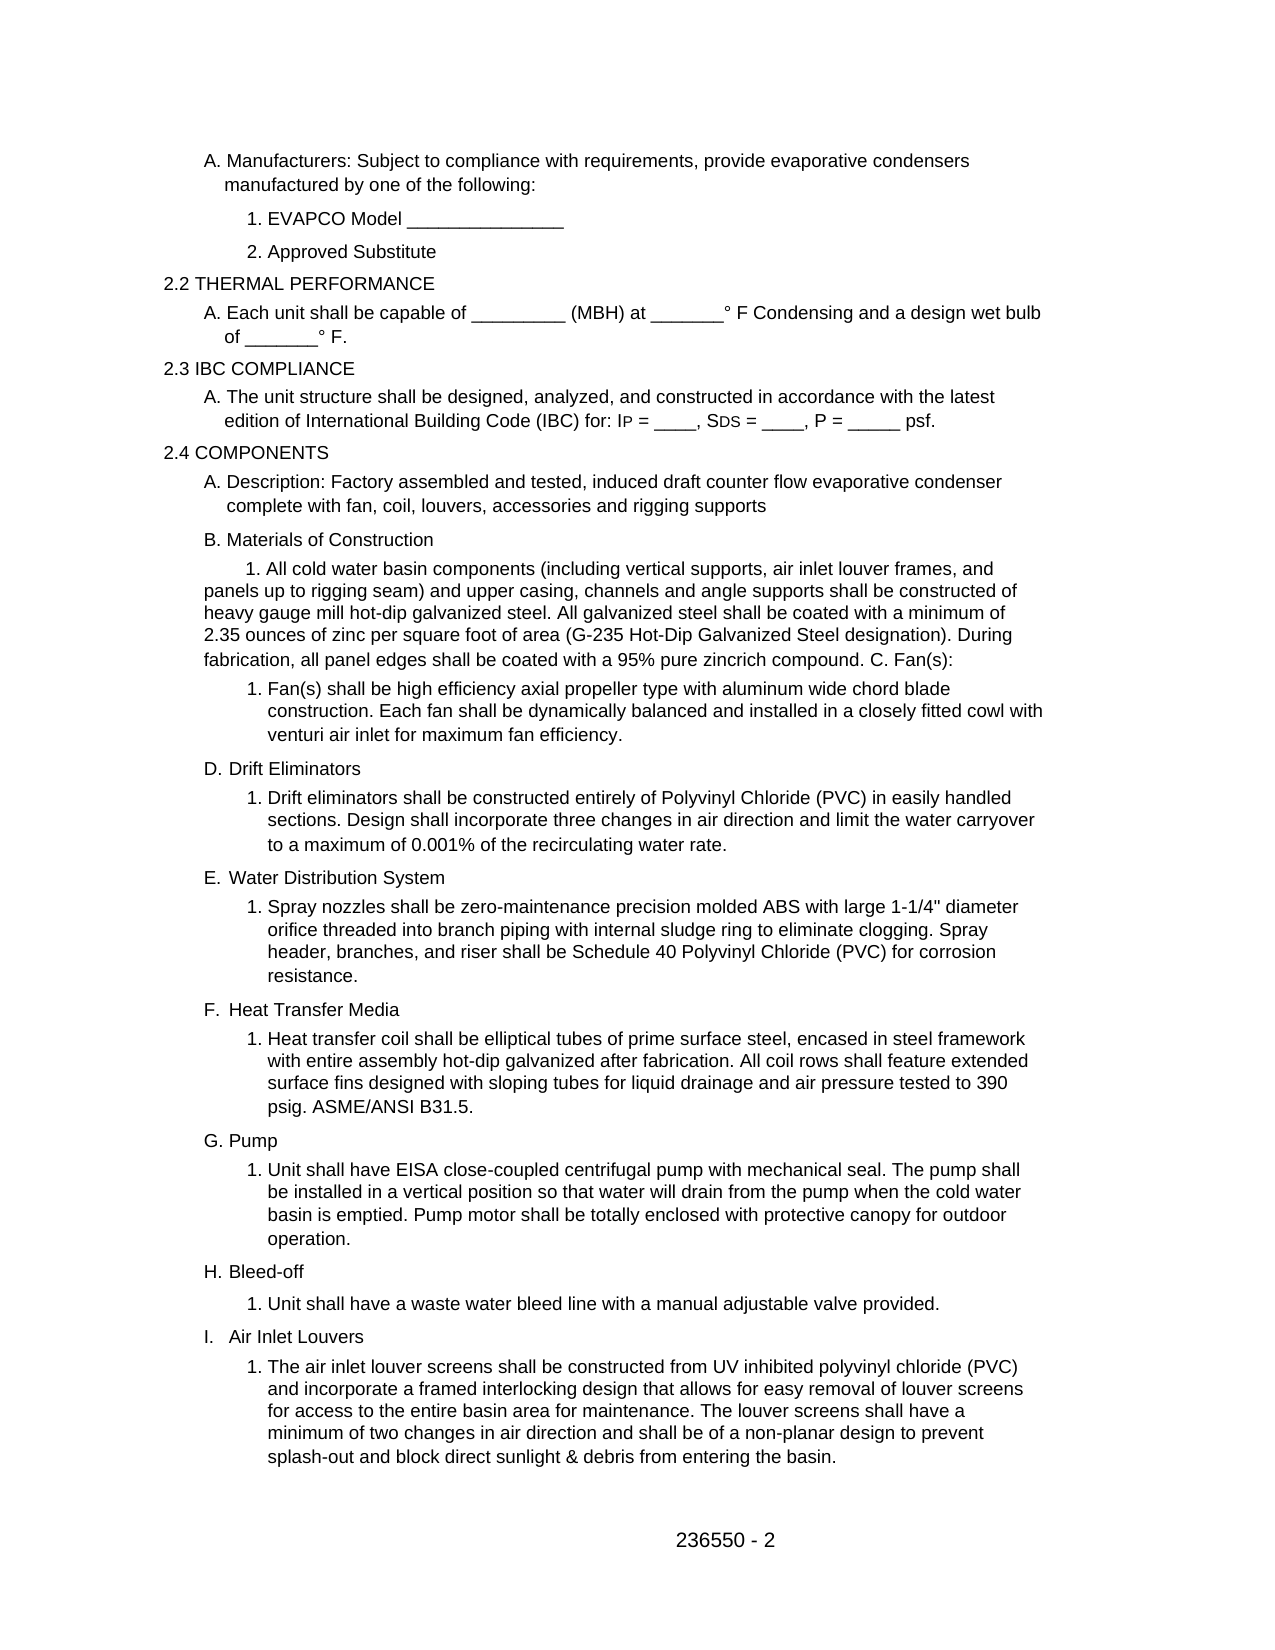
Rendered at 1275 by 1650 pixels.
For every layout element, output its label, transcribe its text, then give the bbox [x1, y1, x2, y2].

list Air Inlet Louvers [203, 1324, 1045, 1348]
text 1. Unit shall have EISA close-coupled centrifugal pump with mechanical seal. The pump shall be installed in a vertical position so that water will drain from the pump when the cold water basin is emptied. Pump motor shall be totally enclosed with protective canopy for outdoor operation. [247, 1159, 1045, 1250]
text 1. Unit shall have a waste water bleed line with a manual adjustable valve provided. [247, 1293, 1045, 1314]
list Bleed-off [203, 1259, 1045, 1283]
list Approved Substitute [247, 239, 1045, 263]
text 2.2 THERMAL PERFORMANCE [163, 273, 1045, 294]
text 1. Heat transfer coil shall be elliptical tubes of prime surface steel, encased in steel framework with entire assembly hot-dip galvanized after fabrication. All coil rows shall feature extended surface fins designed with sloping tubes for liquid drainage and air pressure tested to 390 psig. ASME/ANSI B31.5. [247, 1028, 1045, 1118]
text 1. Drift eliminators shall be constructed entirely of Polyvinyl Chloride (PVC) in easily handled sections. Design shall incorporate three changes in air direction and limit the water carryover to a maximum of 0.001% of the recirculating water rate. [247, 787, 1045, 856]
list Heat Transfer Media [203, 996, 1045, 1021]
text 2.4 COMPONENTS [163, 442, 1045, 463]
text 1. The air inlet louver screens shall be constructed from UV inhibited polyvinyl chloride (PVC) and incorporate a framed interlocking design that allows for easy removal of louver screens for access to the entire basin area for maintenance. The louver screens shall have a minimum of two changes in air direction and shall be of a non-planar design to prevent splash-out and block direct sunlight & debris from entering the basin. [247, 1355, 1045, 1468]
text 2.3 IBC COMPLIANCE [163, 357, 1045, 379]
list Description: Factory assembled and tested, induced draft counter flow evaporative condenser complete with fan, coil, louvers, accessories and rigging supports [203, 471, 1045, 517]
text A. Each unit shall be capable of _________ (MBH) at _______° F Condensing and a design wet bulb of _______° F. [203, 302, 1045, 348]
text 1. Fan(s) shall be high efficiency axial propeller type with aluminum wide chord blade construction. Each fan shall be dynamically balanced and installed in a closely fitted cowl with venturi air inlet for maximum fan efficiency. [247, 678, 1045, 746]
text 1. All cold water basin components (including vertical supports, air inlet louver frames, and panels up to rigging seam) and upper casing, channels and angle supports shall be constructed of heavy gauge mill hot-dip galvanized steel. All galvanized steel shall be coated with a minimum of 2.35 ounces of zinc per square foot of area (G-235 Hot-Dip Galvanized Steel designation). During fabrication, all panel edges shall be coated with a 95% pure zincrich compound. C. Fan(s): [203, 558, 1035, 671]
text A. Manufacturers: Subject to compliance with requirements, provide evaporative condensers manufactured by one of the following: [203, 150, 1045, 196]
text 1. Spray nozzles shall be zero-maintenance precision molded ABS with large 1-1/4" diameter orifice threaded into branch piping with internal sludge ring to eliminate clogging. Spray header, branches, and riser shall be Schedule 40 Polyvinyl Chloride (PVC) for corrosion resistance. [247, 896, 1045, 987]
list Water Distribution System [203, 865, 1045, 889]
list Materials of Construction [203, 526, 1045, 551]
list Pump [203, 1128, 1045, 1152]
list EVAPCO Model _______________ [247, 206, 1045, 230]
text A. The unit structure shall be designed, analyzed, and constructed in accordance with the latest edition of International Building Code (IBC) for: IP = ____, SDS = ____, P = _____ psf. [203, 386, 1045, 432]
list Drift Eliminators [203, 756, 1045, 780]
